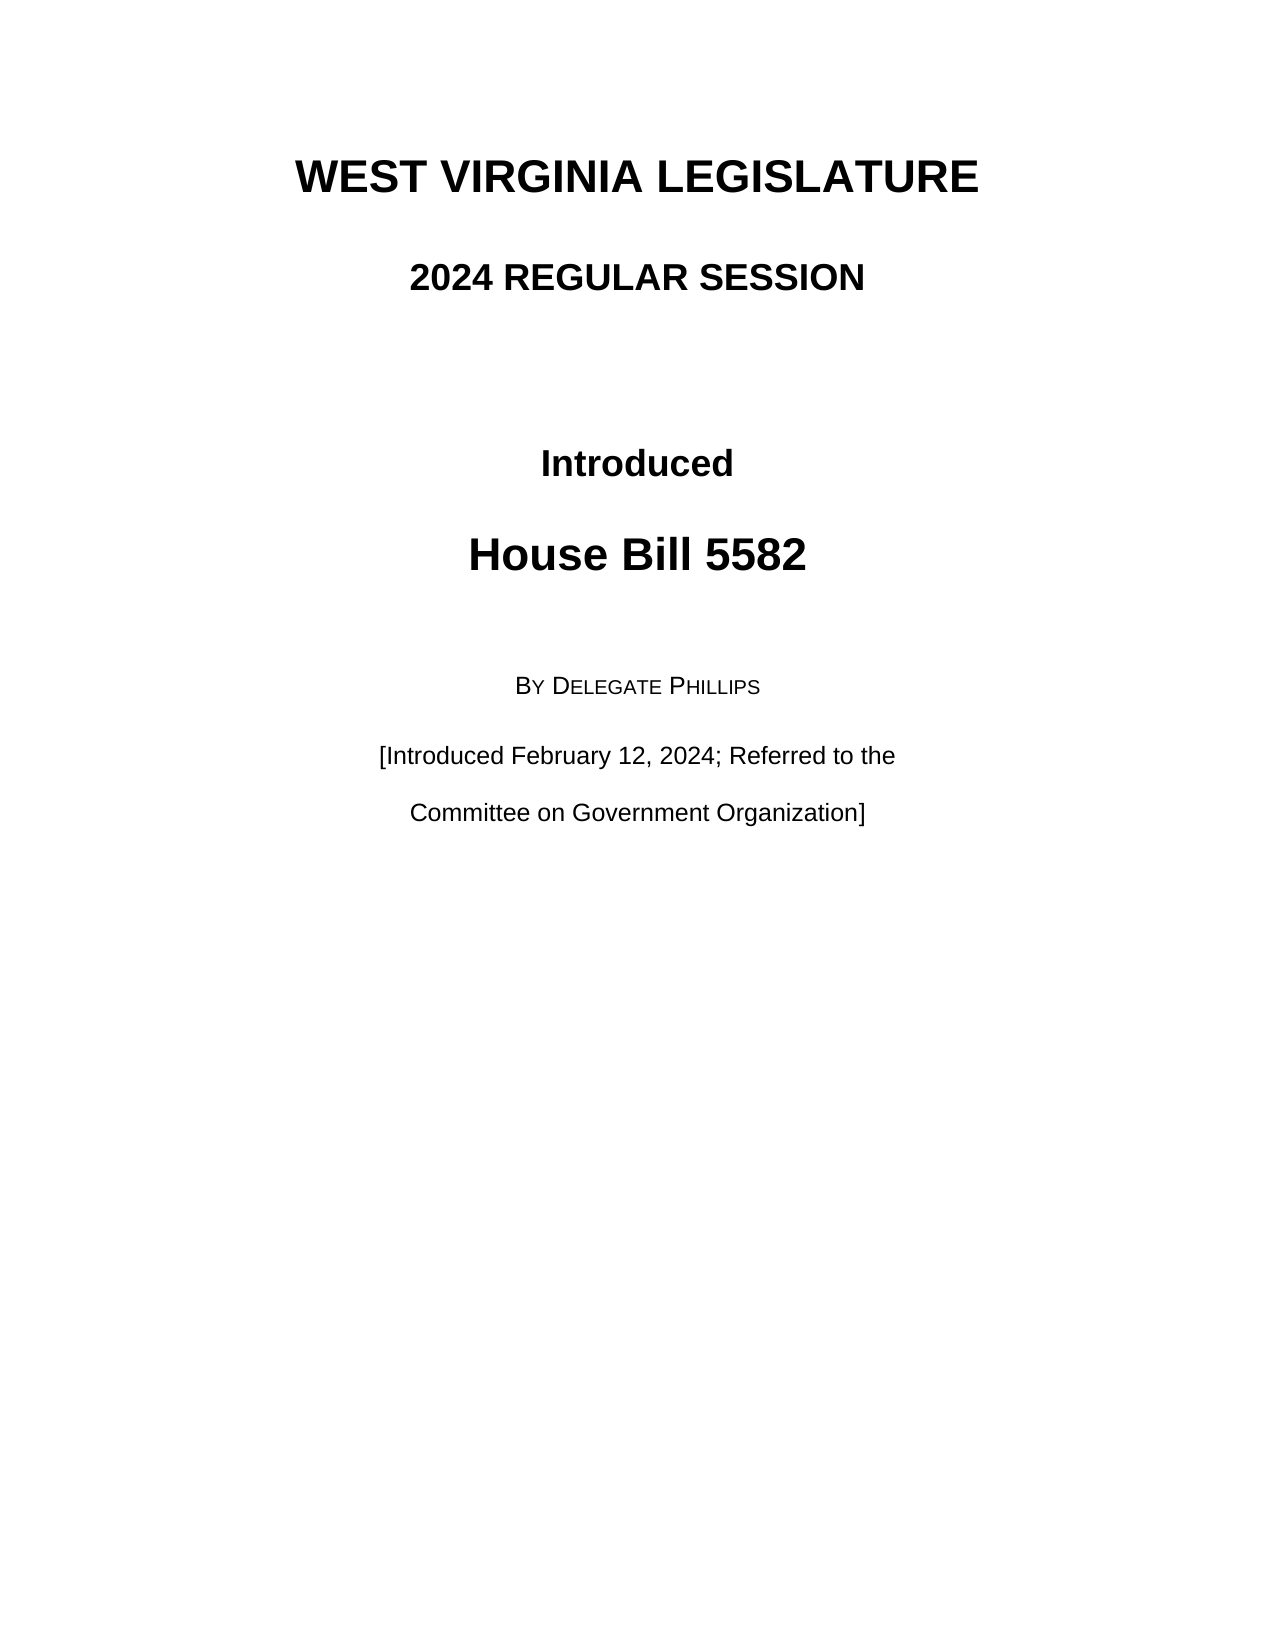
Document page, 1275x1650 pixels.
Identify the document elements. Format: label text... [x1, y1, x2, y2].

text By [337, 671, 937, 699]
text Bill [150, 528, 1125, 581]
text [] [337, 741, 937, 827]
title WEST VIRGINIA LEGISLATURE [150, 150, 1125, 203]
title 2024 REGULAR SESSION [150, 255, 1125, 298]
